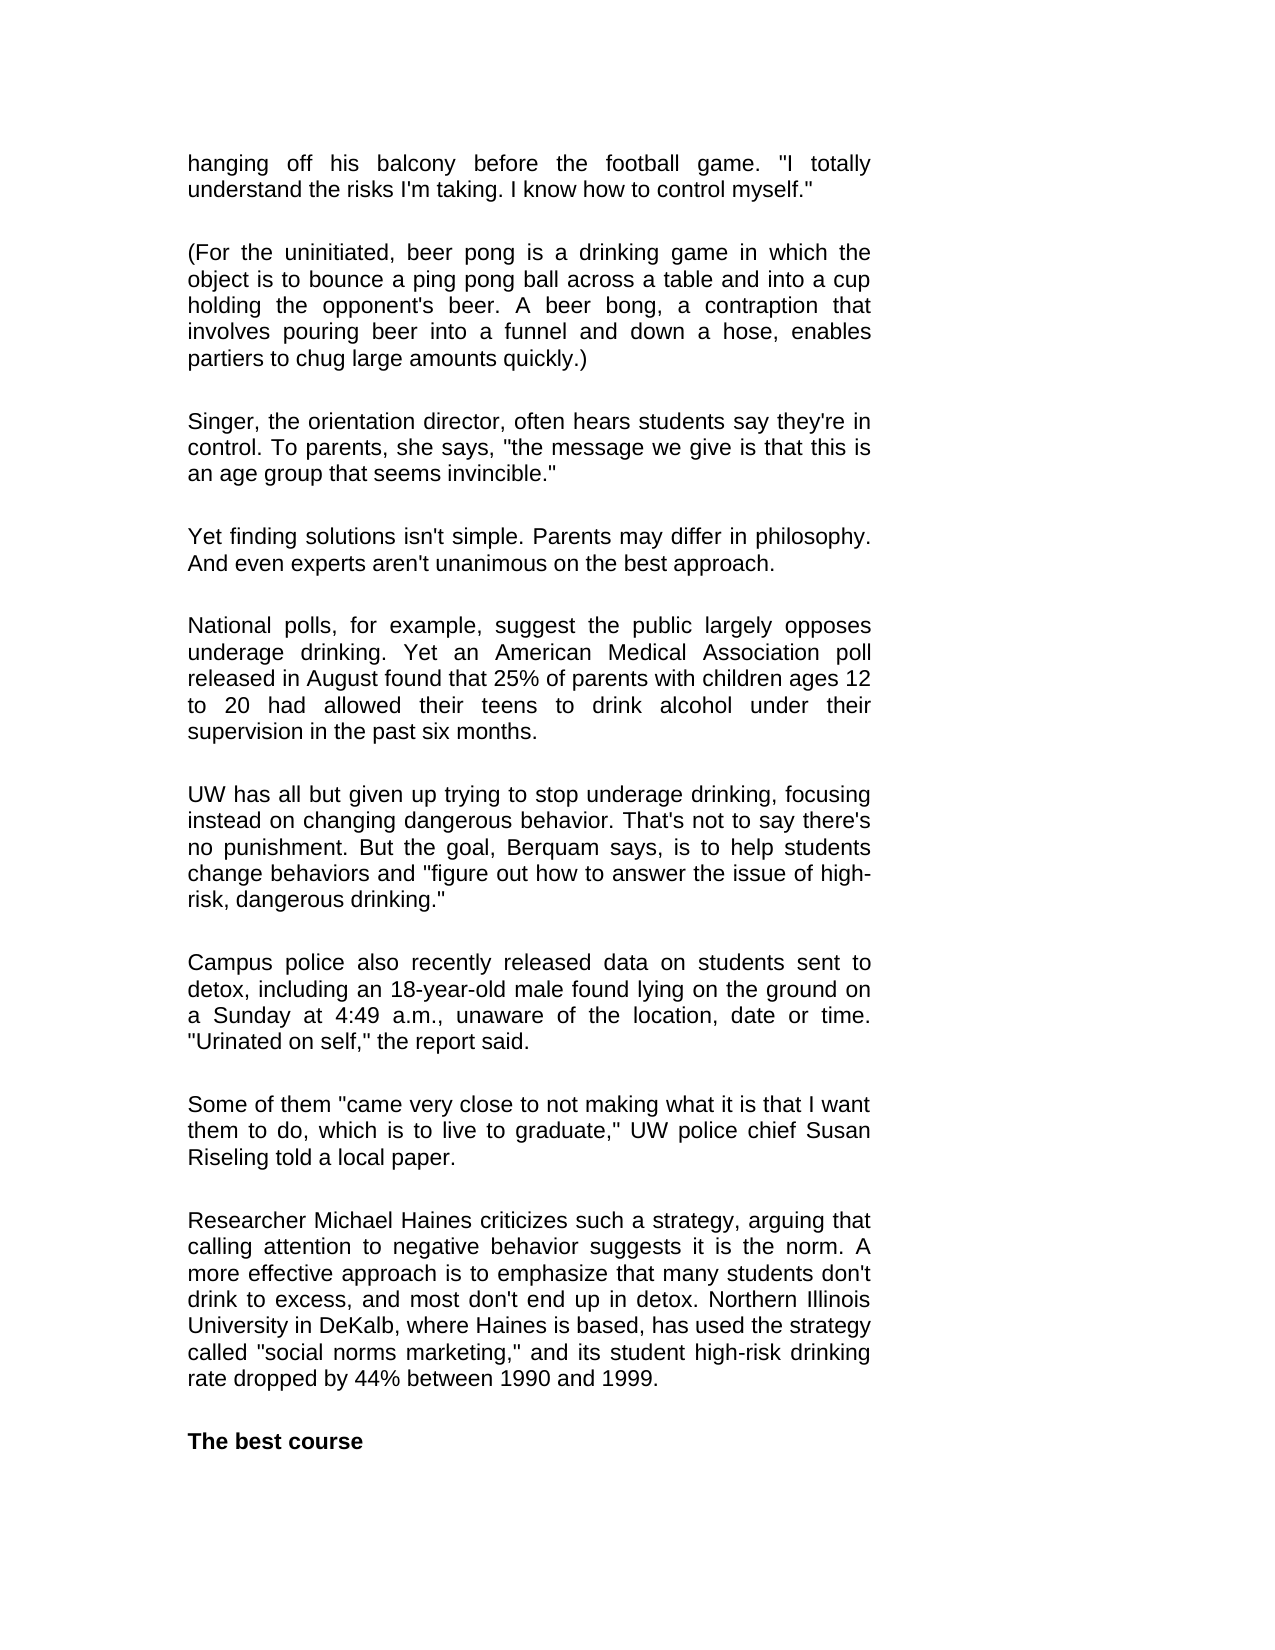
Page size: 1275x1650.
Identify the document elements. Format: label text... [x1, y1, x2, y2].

text Yet finding solutions isn't simple. Parents may differ in philosophy. And even experts aren't unanimous on the best approach. [187, 523, 872, 576]
text The best course [187, 1428, 872, 1454]
text National polls, for example, suggest the public largely opposes underage drinking. Yet an American Medical Association poll released in August found that 25% of parents with children ages 12 to 20 had allowed their teens to drink alcohol under their supervision in the past six months. [187, 612, 872, 744]
text Researcher Michael Haines criticizes such a strategy, arguing that calling attention to negative behavior suggests it is the norm. A more effective approach is to emphasize that many students don't drink to excess, and most don't end up in detox. in DeKalb, where Haines is based, has used the strategy called "social norms marketing," and its student high-risk drinking rate dropped by 44% between 1990 and 1999. [187, 1207, 872, 1391]
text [187, 150, 872, 203]
text Campus police also recently released data on students sent to detox, including an 18-year-old male found lying on the ground on a Sunday at 4:49 a.m., unaware of the location, date or time. "Urinated on self," the report said. [187, 949, 872, 1054]
text Singer, the orientation director, often hears students say they're in control. To parents, she says, "the message we give is that this is an age group that seems invincible." [187, 408, 872, 487]
text (For the uninitiated, beer pong is a drinking game in which the object is to bounce a ping pong ball across a table and into a cup holding the opponent's beer. A beer bong, a contraption that involves pouring beer into a funnel and down a hose, enables partiers to chug large amounts quickly.) [187, 239, 872, 371]
text UW has all but given up trying to stop underage drinking, focusing instead on changing dangerous behavior. That's not to say there's no punishment. But the goal, Berquam says, is to help students change behaviors and "figure out how to answer the issue of high-risk, dangerous drinking." [187, 781, 872, 913]
text Some of them "came very close to not making what it is that I want them to do, which is to live to graduate," UW police chief Susan Riseling told a local paper. [187, 1091, 872, 1170]
